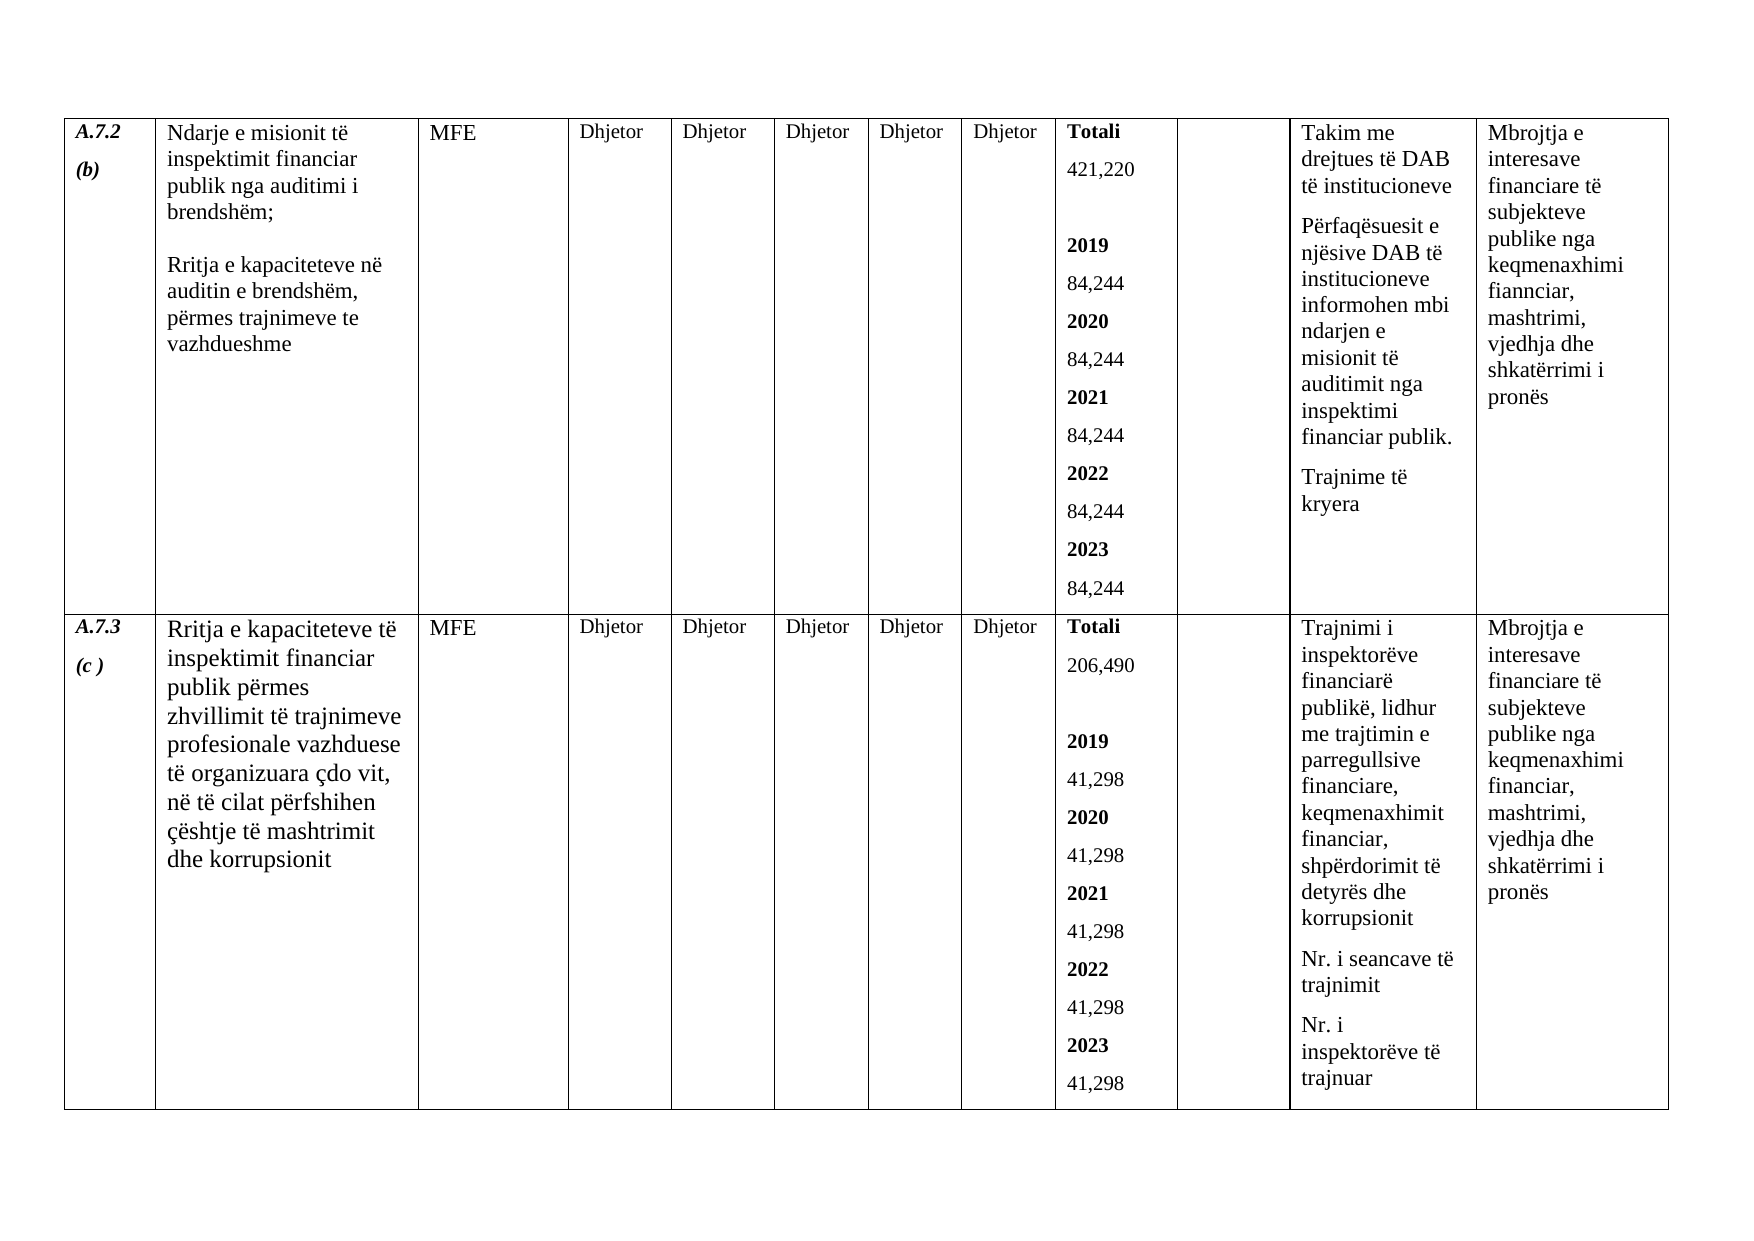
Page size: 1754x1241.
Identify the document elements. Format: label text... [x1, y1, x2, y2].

table_cell Dhjetor [672, 119, 774, 613]
table_cell Dhjetor [775, 119, 868, 613]
table_cell Mbrojtja e interesave financiare të subjekteve publike nga keqmenaxhimi fiannciar, mashtrimi, vjedhja dhe shkatërrimi i pronës [1477, 119, 1668, 613]
table_cell [1178, 615, 1289, 1109]
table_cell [1291, 615, 1476, 1109]
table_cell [1056, 615, 1177, 1109]
table_cell MFE [419, 119, 568, 613]
table_cell Dhjetor [962, 615, 1055, 1109]
table_cell Dhjetor [672, 615, 774, 1109]
table_cell MFE [419, 615, 568, 1109]
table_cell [156, 615, 418, 1109]
table_cell Dhjetor [569, 615, 671, 1109]
table_cell Dhjetor [869, 119, 961, 613]
table_cell Totali 421,220 2019 84,244 2020 84,244 2021 84,244 2022 84,244 2023 84,244 [1056, 119, 1177, 613]
table_cell Takim me drejtues të DAB të institucioneve Përfaqësuesit e njësive DAB të institucioneve informohen mbi ndarjen e misionit të auditimit nga inspektimi financiar publik. Trajnime të kryera [1291, 119, 1476, 613]
table_cell Dhjetor [569, 119, 671, 613]
table_cell Ndarje e misionit të inspektimit financiar publik nga auditimi i brendshëm; Rritja e kapaciteteve në auditin e brendshëm, përmes trajnimeve te vazhdueshme [156, 119, 418, 613]
table_cell [1178, 119, 1289, 613]
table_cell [1477, 615, 1668, 1109]
table_cell A.7.3 (c ) [65, 615, 155, 1109]
table_cell Dhjetor [962, 119, 1055, 613]
table_cell Dhjetor [775, 615, 868, 1109]
table_cell A.7.2 (b) [65, 119, 155, 613]
table_cell Dhjetor [869, 615, 961, 1109]
